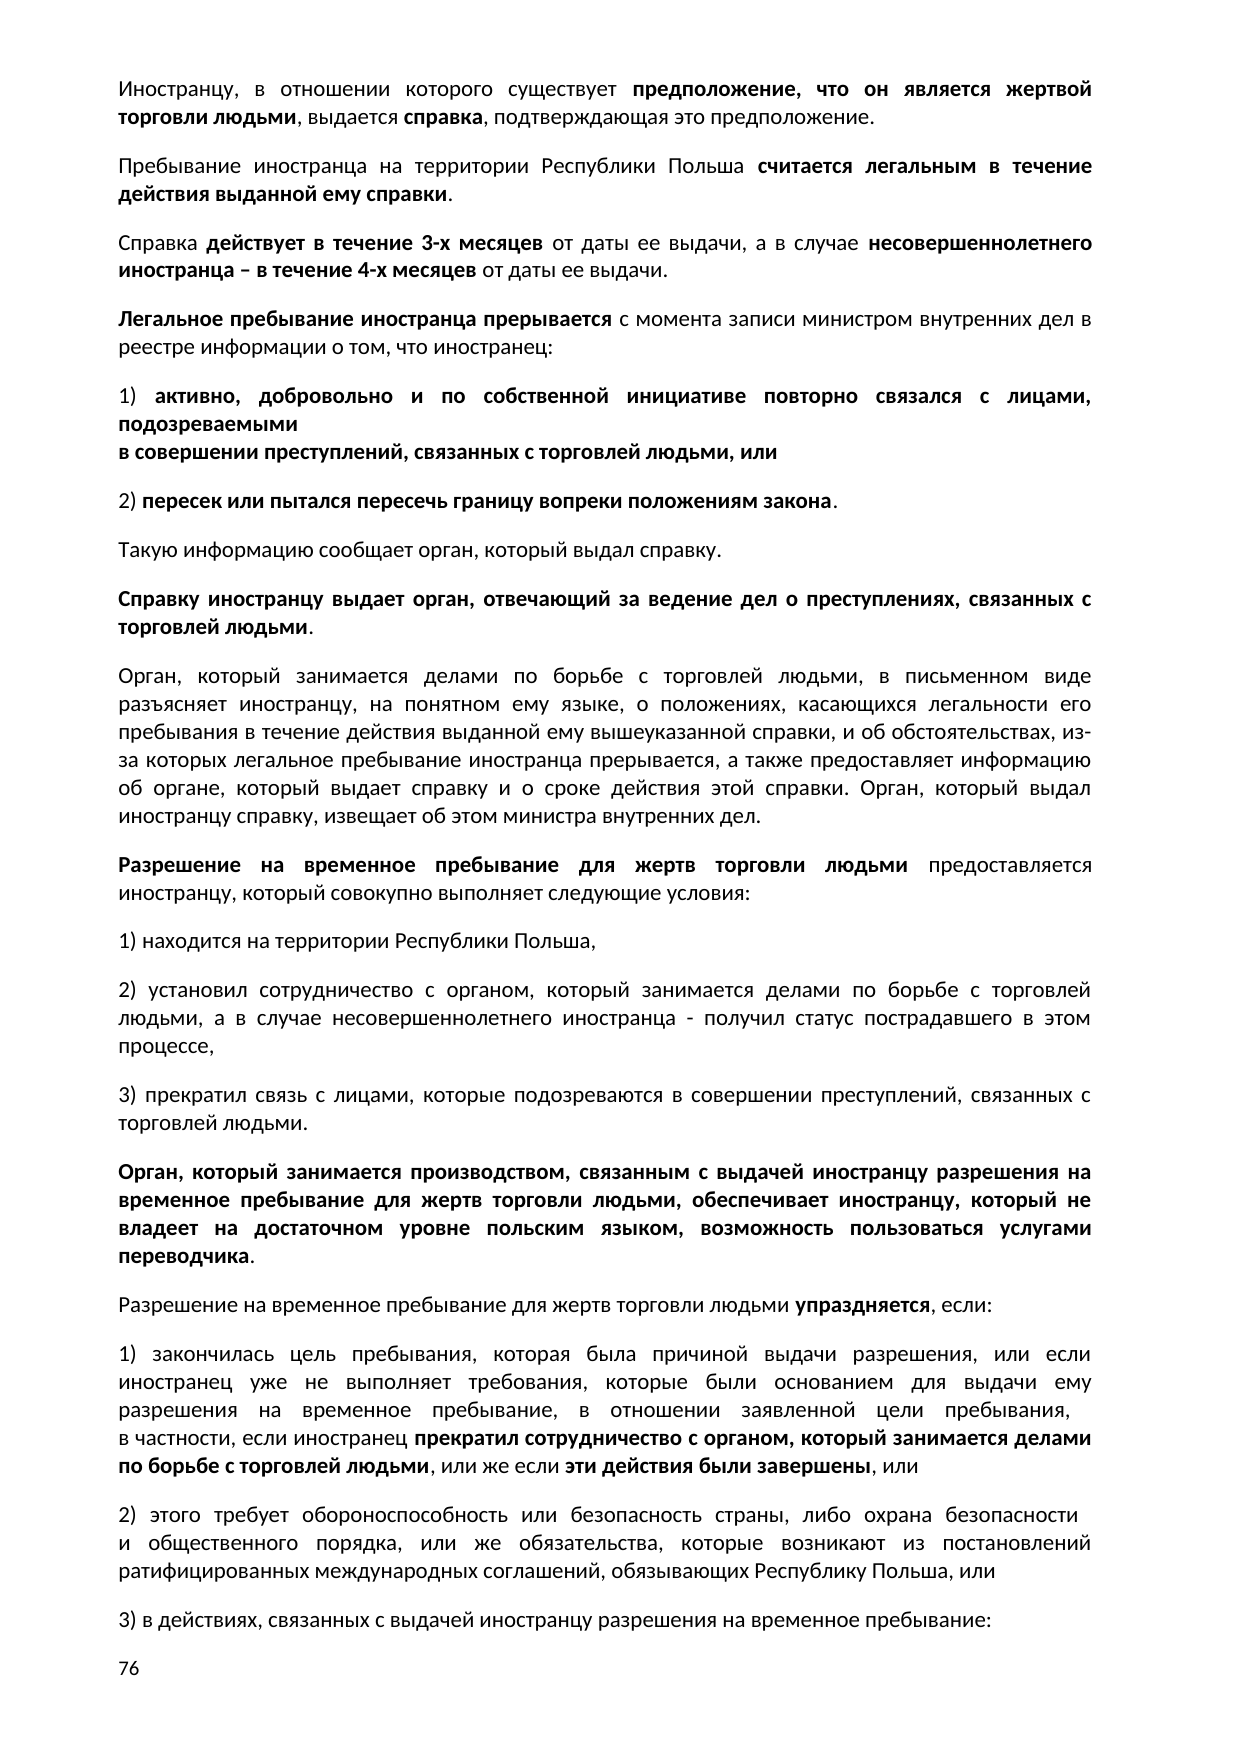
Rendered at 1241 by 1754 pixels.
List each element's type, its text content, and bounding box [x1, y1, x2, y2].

text 1) находится на территории Республики Польша, [118, 927, 1093, 955]
text Разрешение на временное пребывание для жертв торговли людьми упраздняется, если: [118, 1290, 1093, 1318]
text Справку иностранцу выдает орган, отвечающий за ведение дел о преступлениях, связанных с торговлей людьми. [118, 584, 1093, 640]
text Легальное пребывание иностранца прерывается с момента записи министром внутренних дел в реестре информации о том, что иностранец: [118, 304, 1093, 361]
text 2) этого требует обороноспособность или безопасность страны, либо охрана безопасности и общественного порядка, или же обязательства, которые возникают из постановлений ратифицированных международных соглашений, обязывающих Республику Польша, или [118, 1500, 1093, 1584]
text Разрешение на временное пребывание для жертв торговли людьми предоставляется иностранцу, который совокупно выполняет следующие условия: [118, 850, 1093, 906]
text 3) прекратил связь с лицами, которые подозреваются в совершении преступлений, связанных с торговлей людьми. [118, 1080, 1093, 1136]
text 2) пересек или пытался пересечь границу вопреки положениям закона. [118, 486, 1093, 514]
text 2) установил сотрудничество с органом, который занимается делами по борьбе с торговлей людьми, а в случае несовершеннолетнего иностранца - получил статус пострадавшего в этом процессе, [118, 976, 1093, 1059]
text 3) в действиях, связанных с выдачей иностранцу разрешения на временное пребывание: [118, 1605, 1093, 1633]
text Орган, который занимается производством, связанным с выдачей иностранцу разрешения на временное пребывание для жертв торговли людьми, обеспечивает иностранцу, который не владеет на достаточном уровне польским языком, возможность пользоваться услугами переводчика. [118, 1157, 1093, 1269]
text Справка действует в течение 3-х месяцев от даты ее выдачи, a в случае несовершеннолетнего иностранца – в течение 4-х месяцев от даты ее выдачи. [118, 228, 1093, 284]
text Орган, который занимается делами по борьбе с торговлей людьми, в письменном виде разъясняет иностранцу, на понятном ему языке, o положениях, касающихся легальности его пребывания в течение действия выданной ему вышеуказанной справки, и об обстоятельствах, из-за которых легальное пребывание иностранца прерывается, а также предоставляет информацию об органе, который выдает справку и о сроке действия этой справки. Орган, который выдал иностранцу справку, извещает об этом министра внутренних дел. [118, 661, 1093, 829]
text 1) активно, добровольно и по собственной инициативе повторно связался с лицами, подозреваемыми в совершении преступлений, связанных с торговлей людьми, или [118, 381, 1093, 465]
text Пребывание иностранца на территории Республики Польша считается легальным в течение действия выданной ему справки. [118, 151, 1093, 207]
text Иностранцу, в отношении которого существует предположение, что он является жертвой торговли людьми, выдается справка, подтверждающая это предположение. [118, 74, 1093, 130]
text 1) закончилась цель пребывания, которая была причиной выдачи разрешения, или если иностранец уже не выполняет требования, которые были основанием для выдачи ему разрешения на временное пребывание, в отношении заявленной цели пребывания, в частности, если иностранец прекратил сотрудничество с органом, который занимается делами по борьбе с торговлей людьми, или же если эти действия были завершены, или [118, 1339, 1093, 1479]
text Такую информацию сообщает орган, который выдал справку. [118, 535, 1093, 563]
